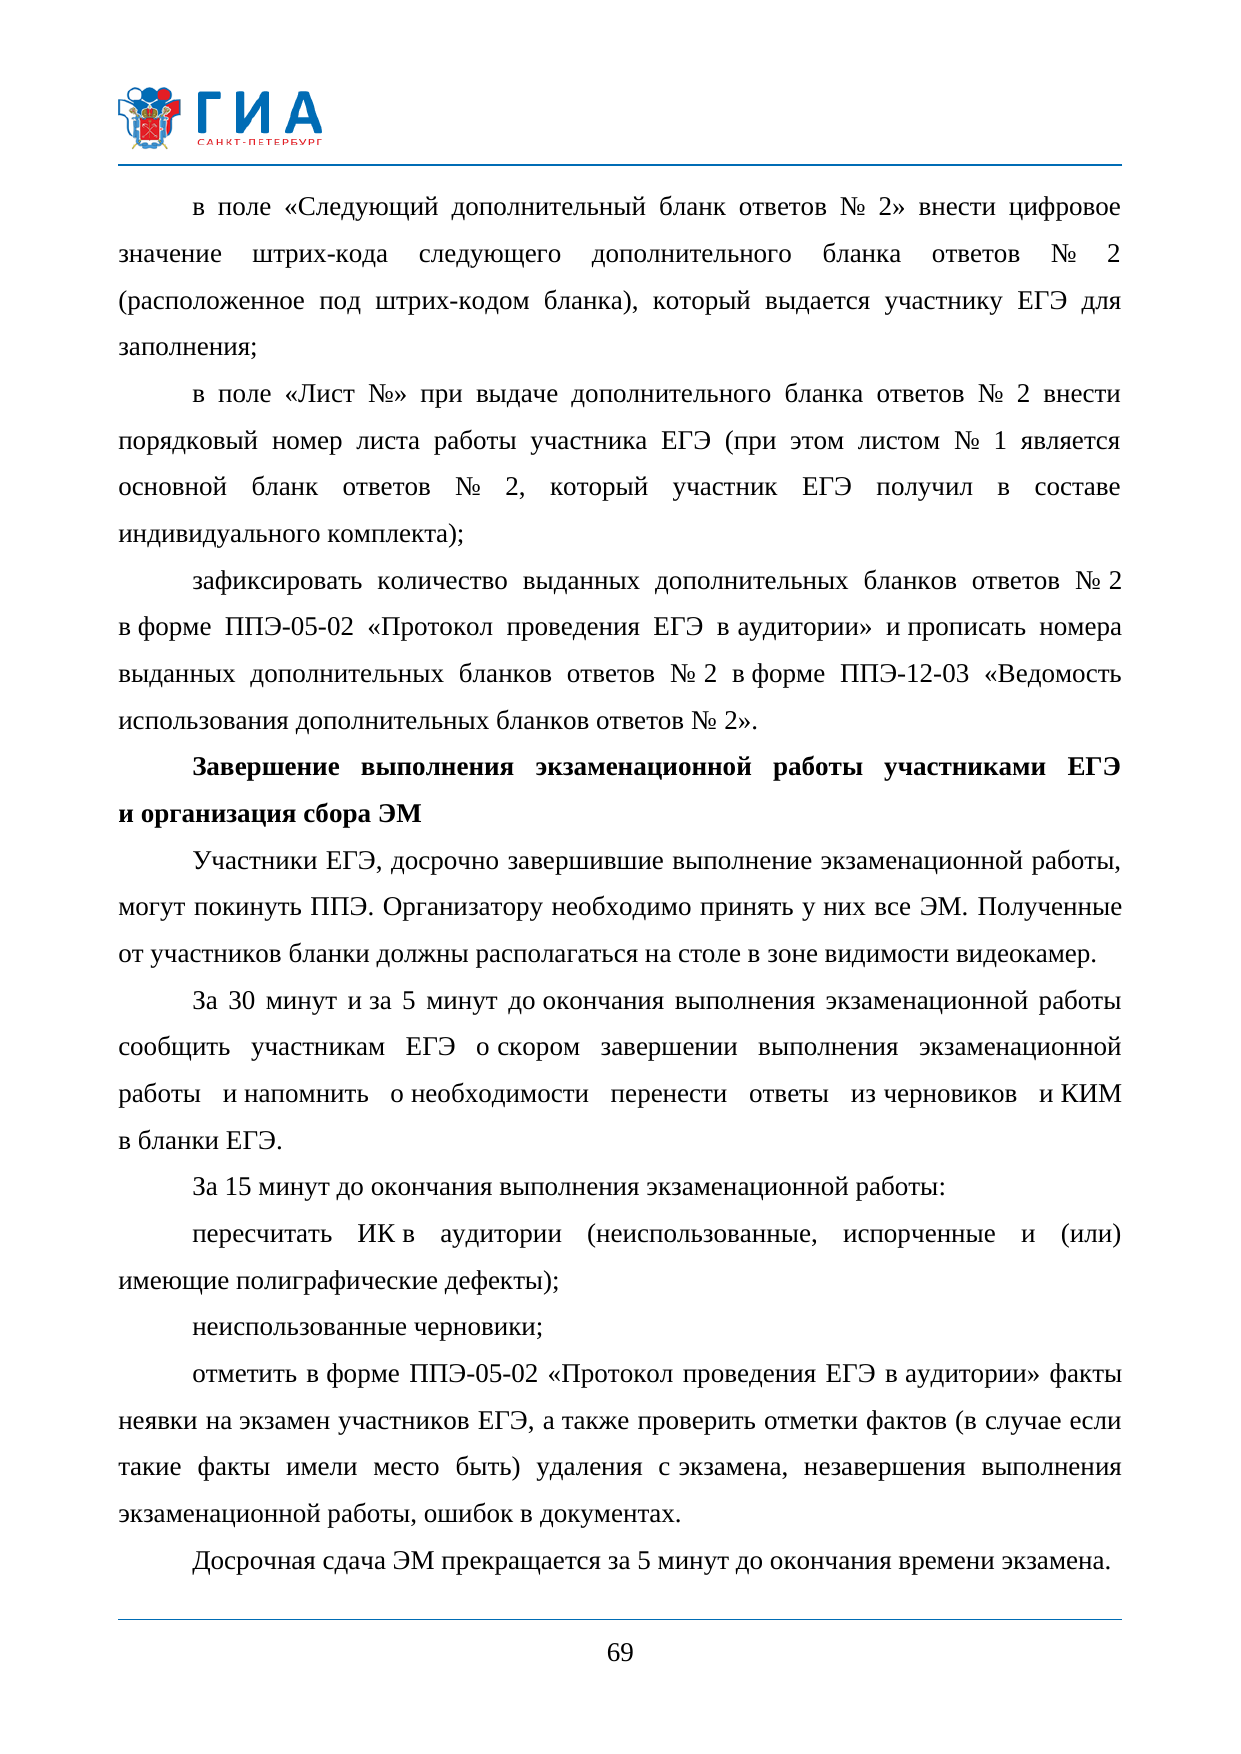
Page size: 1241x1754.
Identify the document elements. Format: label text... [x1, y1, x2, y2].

text Завершение выполнения экзаменационной работы участниками ЕГЭ и организация сбора ЭМ [118, 751, 1122, 828]
text Досрочная сдача ЭМ прекращается за 5 минут до окончания времени экзамена. [118, 1544, 1122, 1575]
text зафиксировать количество выданных дополнительных бланков ответов № 2 в форме ППЭ-05-02 «Протокол проведения ЕГЭ в аудитории» и прописать номера выданных дополнительных бланков ответов № 2 в форме ППЭ-12-03 «Ведомость использования дополнительных бланков ответов № 2». [118, 564, 1122, 735]
text в поле «Следующий дополнительный бланк ответов № 2» внести цифровое значение штрих-кода следующего дополнительного бланка ответов № 2 (расположенное под штрих-кодом бланка), который выдается участнику ЕГЭ для заполнения; [118, 191, 1122, 362]
picture [118, 73, 322, 163]
text отметить в форме ППЭ-05-02 «Протокол проведения ЕГЭ в аудитории» факты неявки на экзамен участников ЕГЭ, а также проверить отметки фактов (в случае если такие факты имели место быть) удаления с экзамена, незавершения выполнения экзаменационной работы, ошибок в документах. [118, 1357, 1122, 1528]
text За 30 минут и за 5 минут до окончания выполнения экзаменационной работы сообщить участникам ЕГЭ о скором завершении выполнения экзаменационной работы и напомнить о необходимости перенести ответы из черновиков и КИМ в бланки ЕГЭ. [118, 984, 1122, 1155]
text неиспользованные черновики; [118, 1311, 1122, 1342]
text в поле «Лист №» при выдаче дополнительного бланка ответов № 2 внести порядковый номер листа работы участника ЕГЭ (при этом листом № 1 является основной бланк ответов № 2, который участник ЕГЭ получил в составе индивидуального комплекта); [118, 377, 1122, 548]
text Участники ЕГЭ, досрочно завершившие выполнение экзаменационной работы, могут покинуть ППЭ. Организатору необходимо принять у них все ЭМ. Полученные от участников бланки должны располагаться на столе в зоне видимости видеокамер. [118, 844, 1122, 968]
text пересчитать ИК в аудитории (неиспользованные, испорченные и (или) имеющие полиграфические дефекты); [118, 1217, 1122, 1295]
text За 15 минут до окончания выполнения экзаменационной работы: [118, 1171, 1122, 1202]
